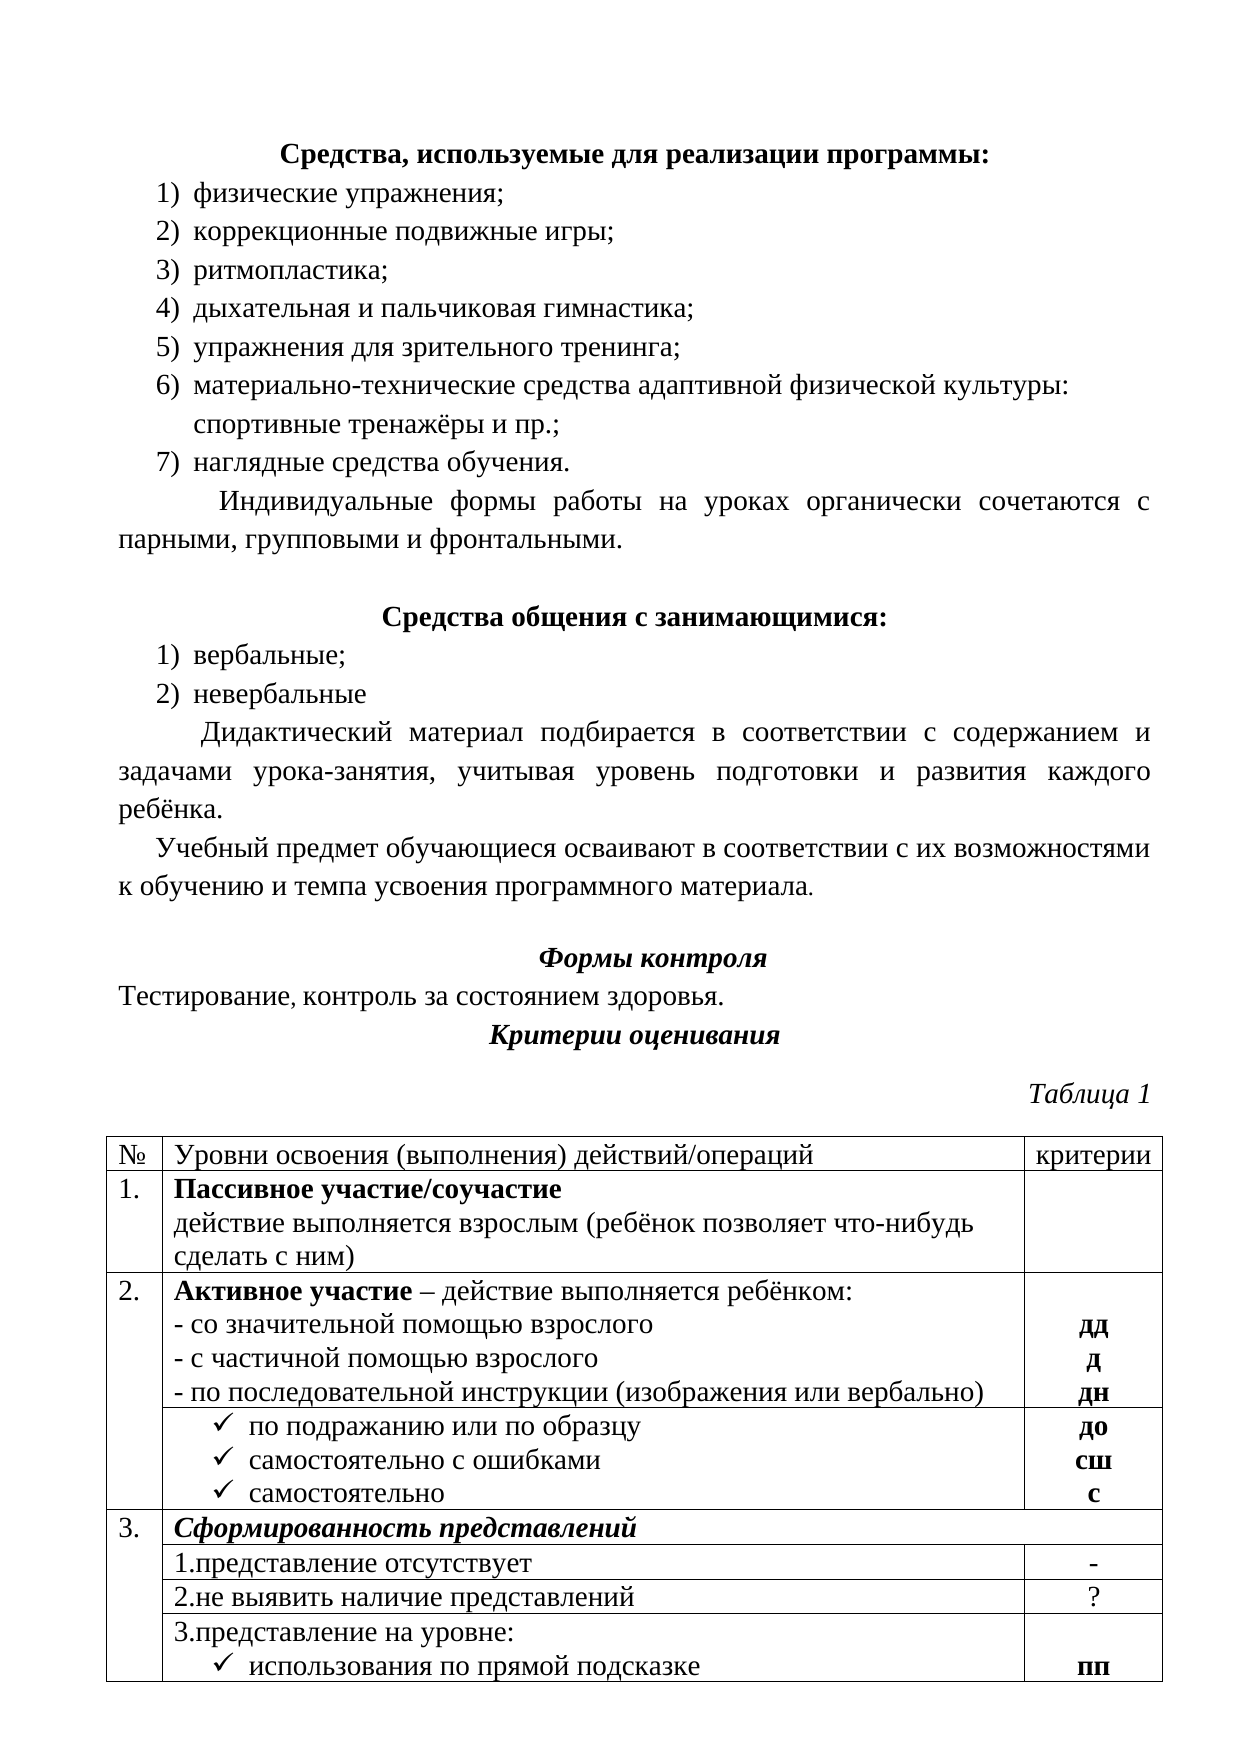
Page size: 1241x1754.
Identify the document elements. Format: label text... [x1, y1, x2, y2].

text Тестирование, контроль за состоянием здоровья. [118, 978, 1152, 1012]
text Таблица 1 [118, 1076, 1152, 1110]
list коррекционные подвижные игры; [156, 213, 1152, 247]
table_cell ? [1025, 1580, 1162, 1613]
table_cell - [1025, 1545, 1162, 1578]
table_cell Активное участие – действие выполняется ребёнком: - со значительной помощью взрослого - с частичной помощью взрослого - по последовательной инструкции (изображения или вербально) [163, 1273, 1024, 1407]
text Индивидуальные формы работы на уроках органически сочетаются с парными, групповыми и фронтальными. [118, 483, 1152, 555]
table_cell 2.не выявить наличие представлений [163, 1580, 1024, 1613]
list материально-технические средства адаптивной физической культуры: спортивные тренажёры и пр.; [156, 367, 1152, 439]
table_cell [1025, 1171, 1162, 1272]
list ритмопластика; [156, 252, 1152, 285]
text Дидактический материал подбирается в соответствии с содержанием и задачами урока-занятия, учитывая уровень подготовки и развития каждого ребёнка. [118, 714, 1152, 825]
table_cell Пассивное участие/соучастие действие выполняется взрослым (ребёнок позволяет что-нибудь сделать с ним) [163, 1171, 1024, 1272]
table_cell до сш с [1025, 1408, 1162, 1509]
table_cell 1.представление отсутствует [163, 1545, 1024, 1578]
list дыхательная и пальчиковая гимнастика; [156, 290, 1152, 324]
table_header № [107, 1137, 162, 1170]
table_header Уровни освоения (выполнения) действий/операций [163, 1137, 1024, 1170]
text Критерии оценивания [118, 1017, 1152, 1051]
text Средства, используемые для реализации программы: [118, 136, 1152, 170]
text Средства общения с занимающимися: [118, 599, 1152, 632]
list упражнения для зрительного тренинга; [156, 329, 1152, 362]
text Учебный предмет обучающиеся осваивают в соответствии с их возможностями к обучению и темпа усвоения программного материала. [118, 830, 1152, 902]
table_cell Сформированность представлений [163, 1510, 1162, 1544]
table_cell по подражанию или по образцу самостоятельно с ошибками самостоятельно [163, 1408, 1024, 1509]
list вербальные; [156, 637, 1152, 671]
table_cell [163, 1614, 1024, 1681]
table_cell 2. [107, 1273, 162, 1509]
table_header критерии [1025, 1137, 1162, 1170]
table_cell 1. [107, 1171, 162, 1272]
list наглядные средства обучения. [156, 444, 1152, 478]
table_cell 3. [107, 1510, 162, 1681]
table_cell дд д дн [1025, 1273, 1162, 1407]
table_cell пп п + [1025, 1614, 1162, 1681]
list физические упражнения; [156, 175, 1152, 208]
list невербальные [156, 676, 1152, 709]
text Формы контроля [118, 940, 1152, 973]
